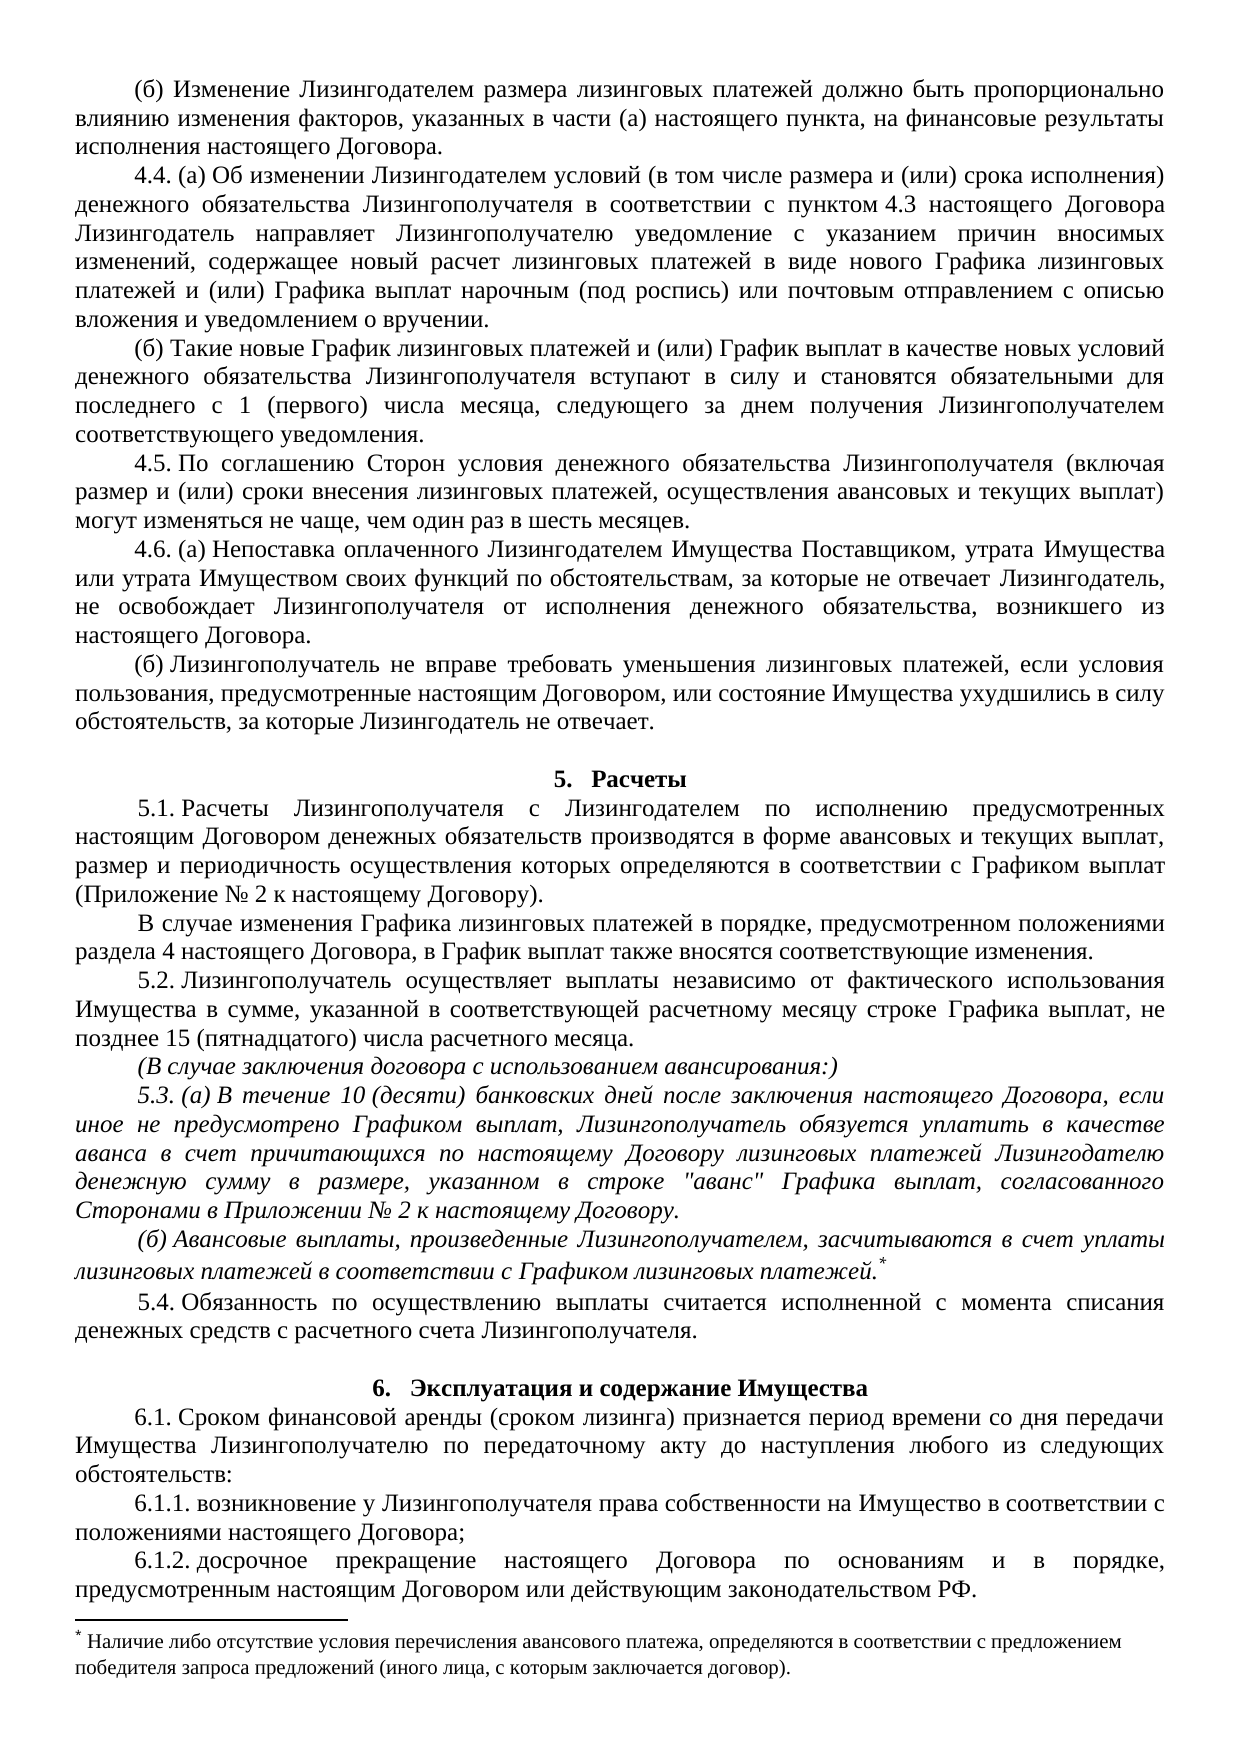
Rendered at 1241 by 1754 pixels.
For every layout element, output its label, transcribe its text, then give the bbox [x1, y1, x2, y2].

list Расчеты Лизингополучателя с Лизингодателем по исполнению предусмотренных настоящим Договором денежных обязательств производятся в форме авансовых и текущих выплат, размер и периодичность осуществления которых определяются в соответствии с Графиком выплат (Приложение № 2 к настоящему Договору). [75, 793, 1165, 908]
list (а) Об изменении Лизингодателем условий (в том числе размера и (или) срока исполнения) денежного обязательства Лизингополучателя в соответствии с пунктом 4.3 настоящего Договора Лизингодатель направляет Лизингополучателю уведомление с указанием причин вносимых изменений, содержащее новый расчет лизинговых платежей в виде нового Графика лизинговых платежей и (или) Графика выплат нарочным (под роспись) или почтовым отправлением с описью вложения и уведомлением о вручении. [75, 160, 1165, 333]
list досрочное прекращение настоящего Договора по основаниям и в порядке, предусмотренным настоящим Договором или действующим законодательством РФ. [75, 1545, 1165, 1603]
text (б) Изменение Лизингодателем размера лизинговых платежей должно быть пропорционально влиянию изменения факторов, указанных в части (а) настоящего пункта, на финансовые результаты исполнения настоящего Договора. [75, 74, 1165, 160]
list Обязанность по осуществлению выплаты считается исполненной с момента списания денежных средств с расчетного счета Лизингополучателя. [75, 1287, 1165, 1344]
text (В случае заключения договора с использованием авансирования:) [137, 1051, 1165, 1080]
list (а) В течение 10 (десяти) банковских дней после заключения настоящего Договора, если иное не предусмотрено Графиком выплат, Лизингополучатель обязуется уплатить в качестве аванса в счет причитающихся по настоящему Договору лизинговых платежей Лизингодателю денежную сумму в размере, указанном в строке "аванс" Графика выплат, согласованного Сторонами в Приложении № 2 к настоящему Договору. [75, 1080, 1165, 1224]
list Сроком финансовой аренды (сроком лизинга) признается период времени со дня передачи Имущества Лизингополучателю по передаточному акту до наступления любого из следующих обстоятельств: [75, 1402, 1165, 1488]
text В случае изменения Графика лизинговых платежей в порядке, предусмотренном положениями раздела 4 настоящего Договора, в График выплат также вносятся соответствующие изменения. [75, 908, 1165, 965]
list Лизингополучатель осуществляет выплаты независимо от фактического использования Имущества в сумме, указанной в соответствующей расчетному месяцу строке Графика выплат, не позднее 15 (пятнадцатого) числа расчетного месяца. [75, 965, 1165, 1051]
list Расчеты [75, 764, 1165, 793]
list возникновение у Лизингополучателя права собственности на Имущество в соответствии с положениями настоящего Договора; [75, 1488, 1165, 1545]
text (б) Такие новые График лизинговых платежей и (или) График выплат в качестве новых условий денежного обязательства Лизингополучателя вступают в силу и становятся обязательными для последнего с 1 (первого) числа месяца, следующего за днем получения Лизингополучателем соответствующего уведомления. [75, 333, 1165, 448]
text (б) Авансовые выплаты, произведенные Лизингополучателем, засчитываются в счет уплаты лизинговых платежей в соответствии с Графиком лизинговых платежей. [75, 1224, 1165, 1287]
list (а) Непоставка оплаченного Лизингодателем Имущества Поставщиком, утрата Имущества или утрата Имуществом своих функций по обстоятельствам, за которые не отвечает Лизингодатель, не освобождает Лизингополучателя от исполнения денежного обязательства, возникшего из настоящего Договора. [75, 534, 1165, 649]
text (б) Лизингополучатель не вправе требовать уменьшения лизинговых платежей, если условия пользования, предусмотренные настоящим Договором, или состояние Имущества ухудшились в силу обстоятельств, за которые Лизингодатель не отвечает. [75, 649, 1165, 735]
list По соглашению Сторон условия денежного обязательства Лизингополучателя (включая размер и (или) сроки внесения лизинговых платежей, осуществления авансовых и текущих выплат) могут изменяться не чаще, чем один раз в шесть месяцев. [75, 448, 1165, 534]
list Эксплуатация и содержание Имущества [75, 1373, 1165, 1402]
